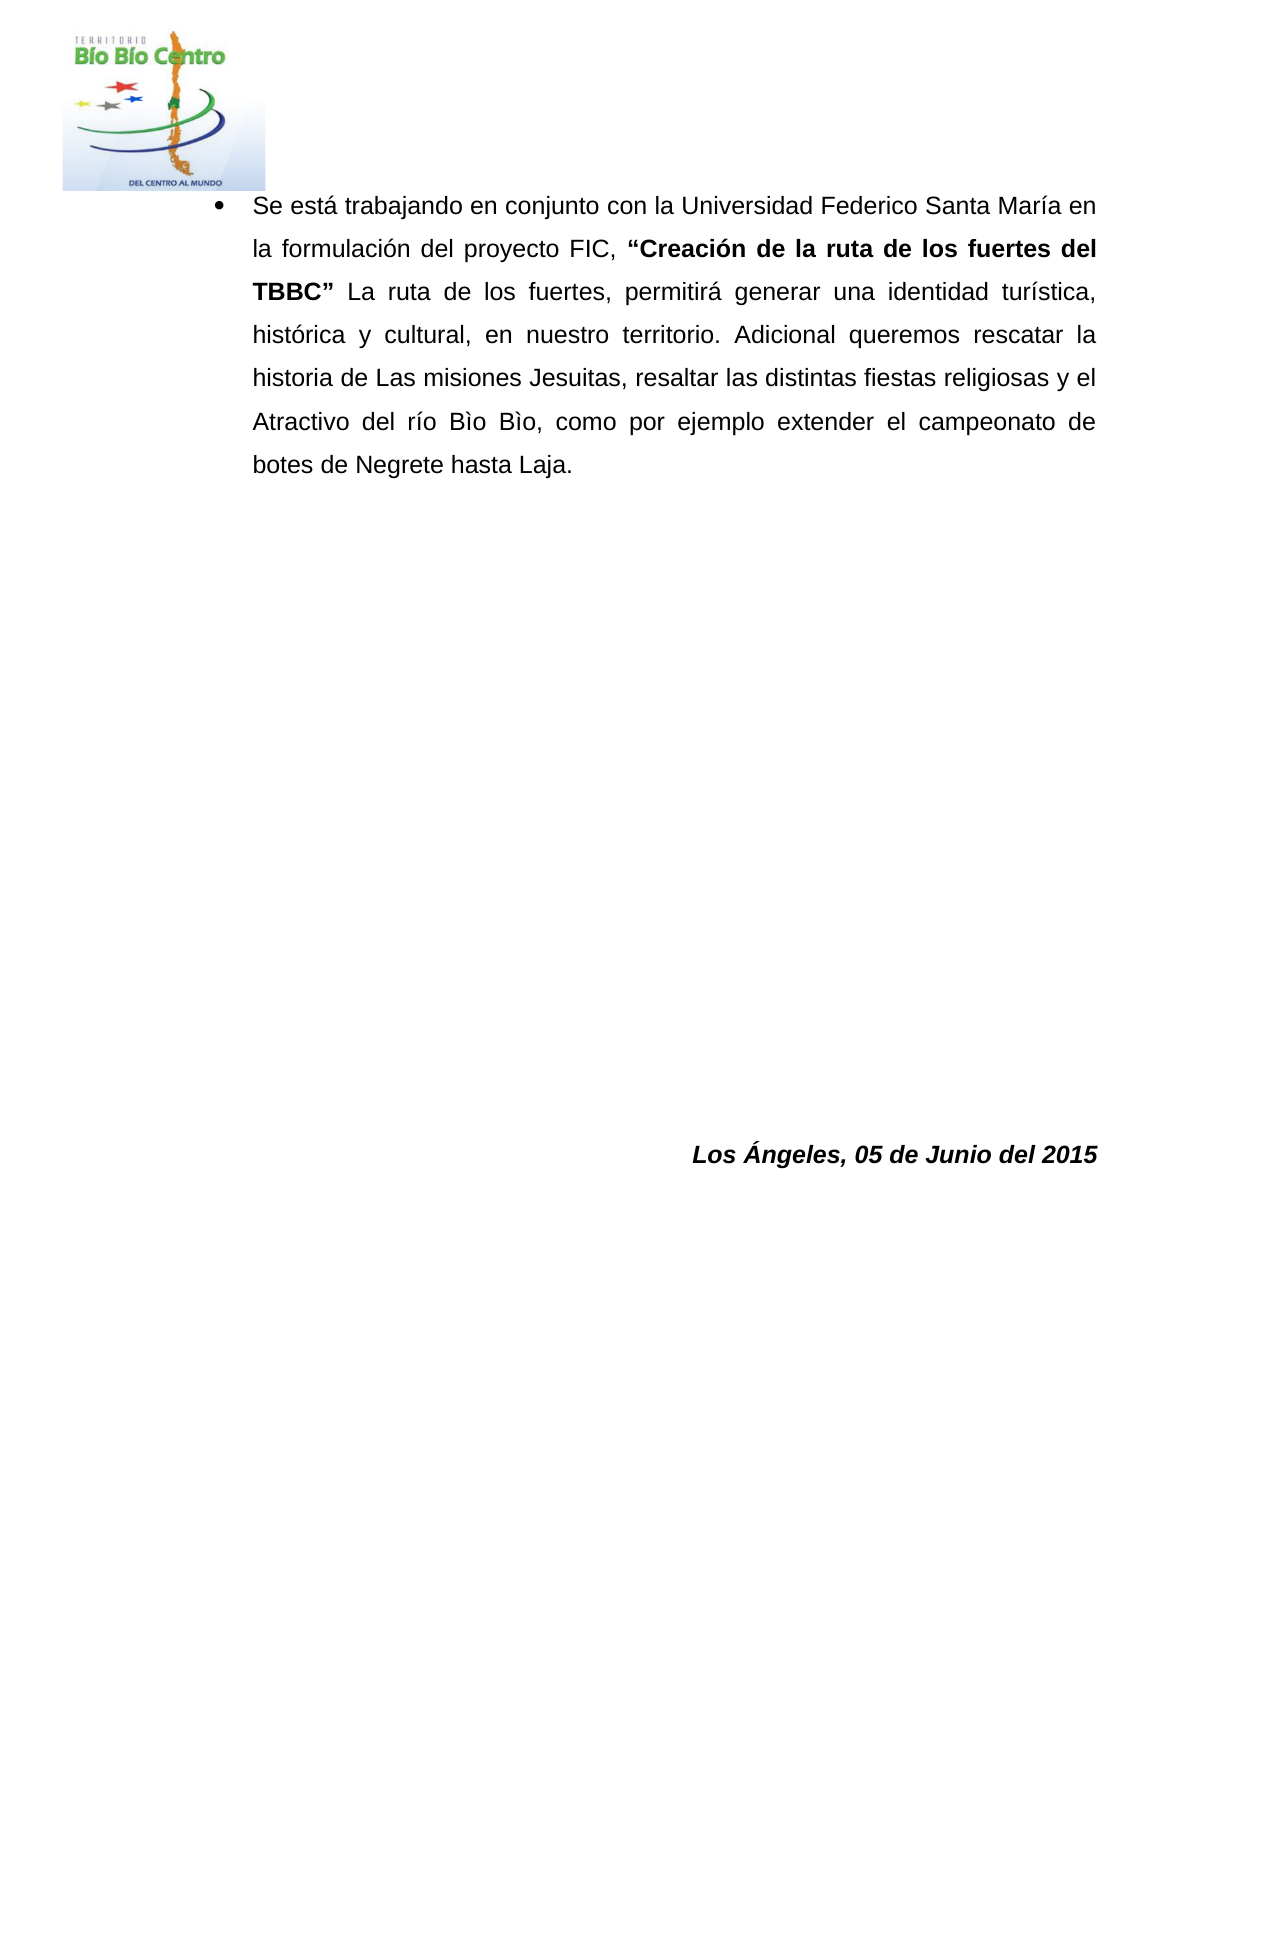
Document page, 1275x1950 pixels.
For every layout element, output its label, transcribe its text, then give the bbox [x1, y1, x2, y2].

picture [62, 14, 266, 191]
text Los Ángeles, 05 de Junio del 2015 [177, 1139, 1098, 1168]
list Se está trabajando en conjunto con la Universidad Federico Santa María en la formulación del proyecto FIC, “Creación de la ruta de los fuertes del TBBC” La ruta de los fuertes, permitirá generar una identidad turística, histórica y cultural, en nuestro territorio. Adicional queremos rescatar la historia de Las misiones Jesuitas, resaltar las distintas fiestas religiosas y el Atractivo del río Bìo Bìo, como por ejemplo extender el campeonato de botes de Negrete hasta Laja. [215, 191, 1098, 478]
